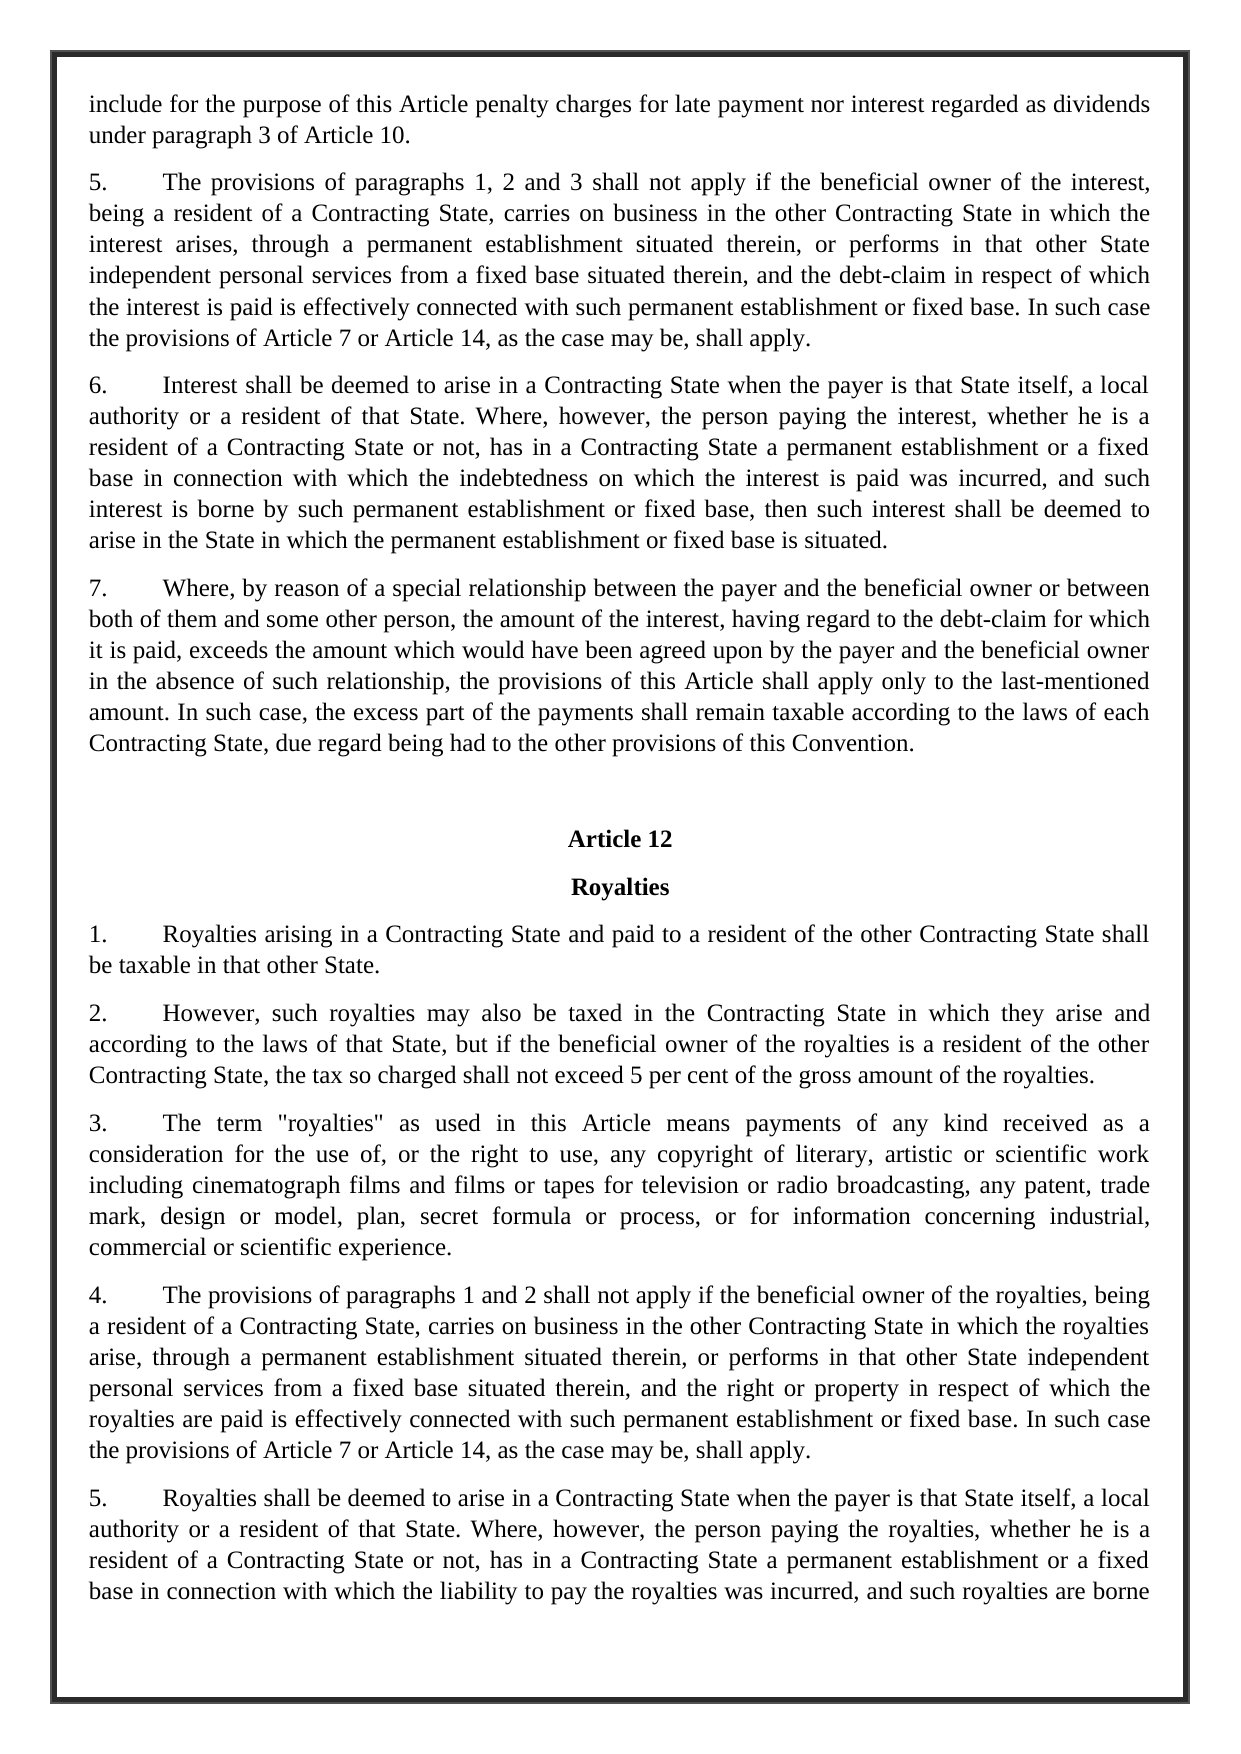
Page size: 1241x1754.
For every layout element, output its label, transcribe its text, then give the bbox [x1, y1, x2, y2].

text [89, 1483, 1151, 1604]
text 7. Where, by reason of a special relationship between the payer and the beneficial owner or between both of them and some other person, the amount of the interest, having regard to the debt-claim for which it is paid, exceeds the amount which would have been agreed upon by the payer and the beneficial owner in the absence of such relationship, the provisions of this Article shall apply only to the last-mentioned amount. In such case, the excess part of the payments shall remain taxable according to the laws of each Contracting State, due regard being had to the other provisions of this Convention. [89, 573, 1151, 757]
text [89, 89, 1151, 148]
text 1. Royalties arising in a Contracting State and paid to a resident of the other Contracting State shall be taxable in that other State. [89, 919, 1151, 979]
text 3. The term "royalties" as used in this Article means payments of any kind received as a consideration for the use of, or the right to use, any copyright of literary, artistic or scientific work including cinematograph films and films or tapes for television or radio broadcasting, any patent, trade mark, design or model, plan, secret formula or process, or for information concerning industrial, commercial or scientific experience. [89, 1108, 1151, 1261]
text 5. The provisions of paragraphs 1, 2 and 3 shall not apply if the beneficial owner of the interest, being a resident of a Contracting State, carries on business in the other Contracting State in which the interest arises, through a permanent establishment situated therein, or performs in that other State independent personal services from a fixed base situated therein, and the debt-claim in respect of which the interest is paid is effectively connected with such permanent establishment or fixed base. In such case the provisions of Article 7 or Article 14, as the case may be, shall apply. [89, 167, 1151, 351]
text 2. However, such royalties may also be taxed in the Contracting State in which they arise and according to the laws of that State, but if the beneficial owner of the royalties is a resident of the other Contracting State, the tax so charged shall not exceed 5 per cent of the gross amount of the royalties. [89, 998, 1151, 1089]
text Article 12 [89, 824, 1151, 853]
text 6. Interest shall be deemed to arise in a Contracting State when the payer is that State itself, a local authority or a resident of that State. Where, however, the person paying the interest, whether he is a resident of a Contracting State or not, has in a Contracting State a permanent establishment or a fixed base in connection with which the indebtedness on which the interest is paid was incurred, and such interest is borne by such permanent establishment or fixed base, then such interest shall be deemed to arise in the State in which the permanent establishment or fixed base is situated. [89, 370, 1151, 554]
text 4. The provisions of paragraphs 1 and 2 shall not apply if the beneficial owner of the royalties, being a resident of a Contracting State, carries on business in the other Contracting State in which the royalties arise, through a permanent establishment situated therein, or performs in that other State independent personal services from a fixed base situated therein, and the right or property in respect of which the royalties are paid is effectively connected with such permanent establishment or fixed base. In such case the provisions of Article 7 or Article 14, as the case may be, shall apply. [89, 1280, 1151, 1464]
text Royalties [89, 872, 1151, 900]
